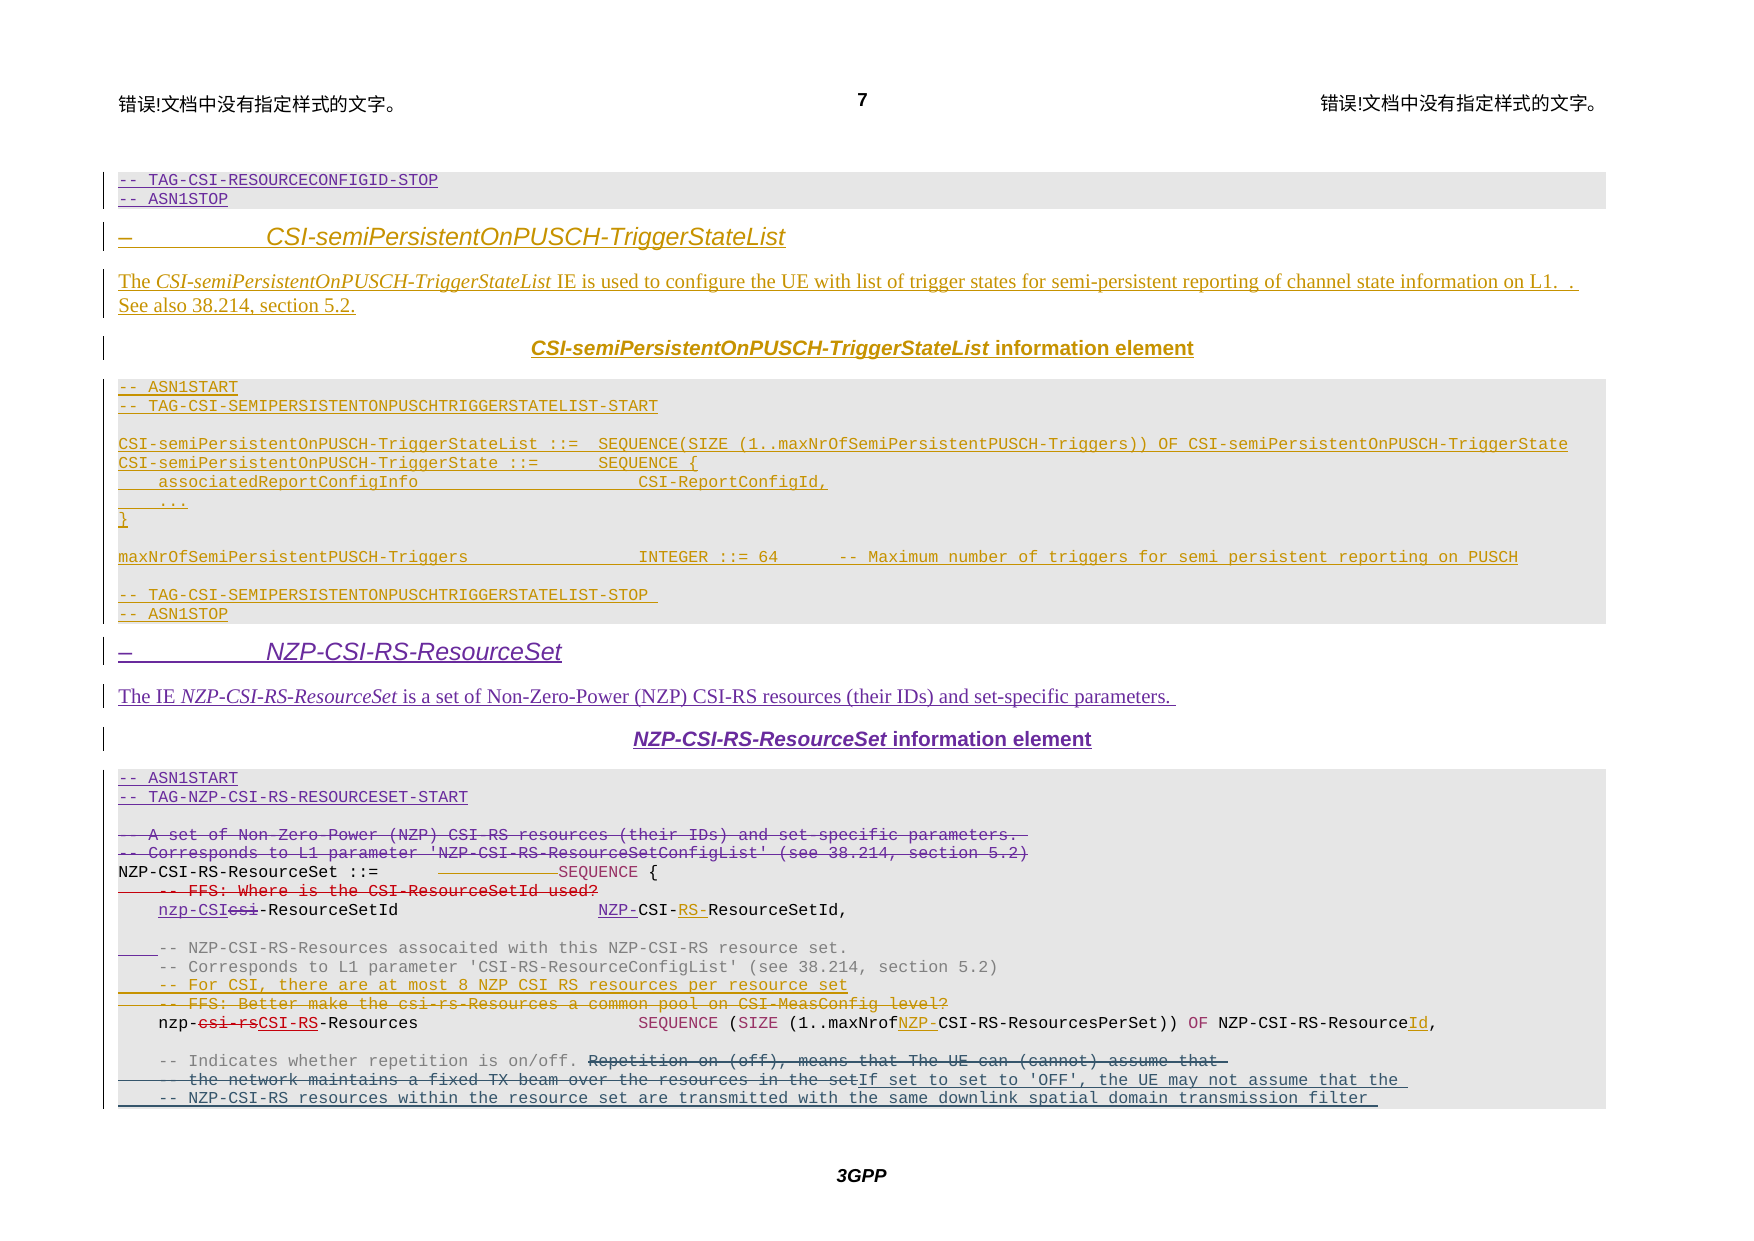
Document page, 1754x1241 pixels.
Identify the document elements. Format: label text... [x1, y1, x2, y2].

text nzp--Resources SEQUENCE (SIZE (1..maxNrofCSI-RS-ResourcesPerSet)) OF NZP-CSI-RS-Resource, [118, 1015, 1606, 1033]
text -ResourceSetId CSI-ResourceSetId, [118, 902, 1606, 920]
text -- Corresponds to L1 parameter 'CSI-RS-ResourceConfigList' (see 38.214, section 5.2) [118, 958, 1606, 977]
text NZP-CSI-RS-ResourceSet ::= SEQUENCE { [118, 864, 1606, 883]
text -- Indicates whether repetition is on/off. [118, 1052, 1606, 1071]
text -- NZP-CSI-RS-Resources assocaited with this NZP-CSI-RS resource set. [118, 939, 1606, 958]
